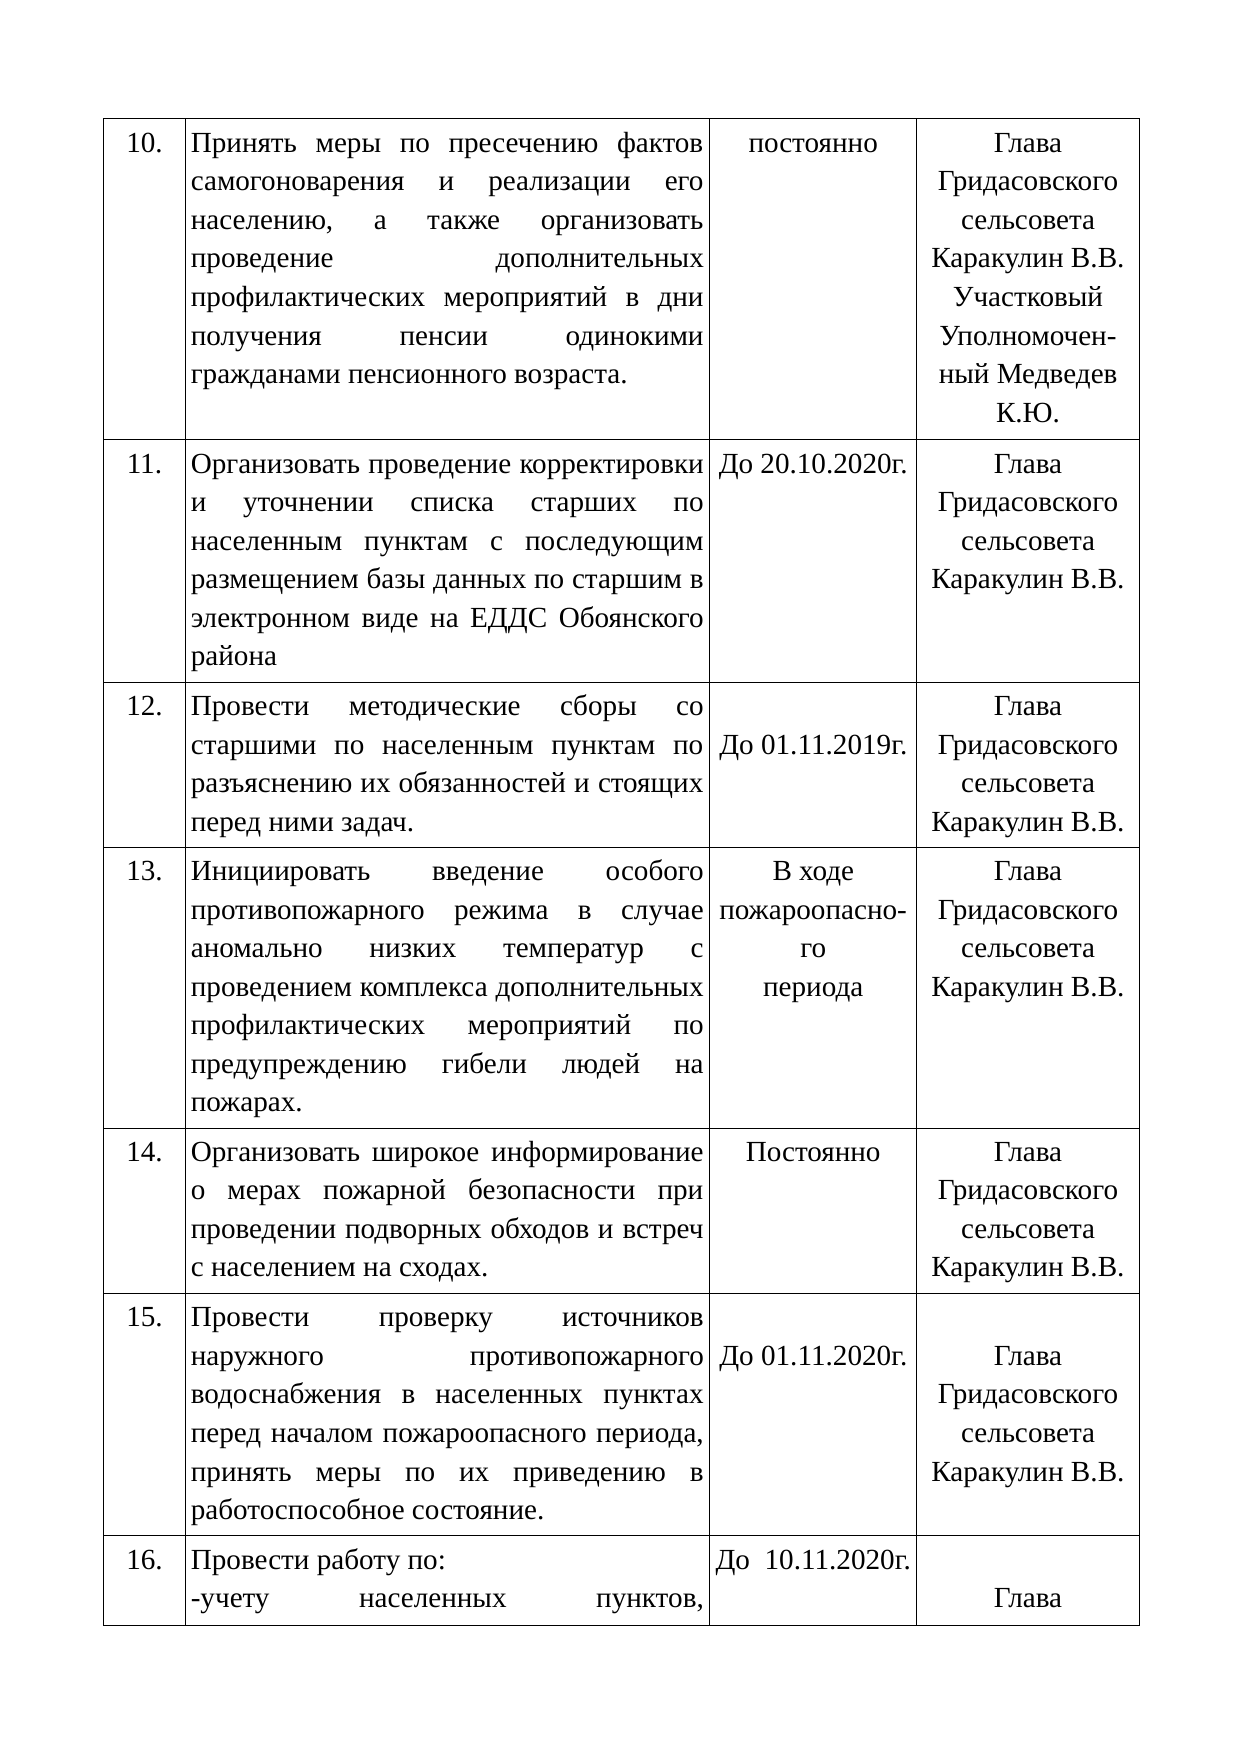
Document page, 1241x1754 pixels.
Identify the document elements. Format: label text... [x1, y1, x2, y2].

table_cell Принять меры по пресечению фактов самогоноварения и реализации его населению, а также организовать проведение дополнительных профилактических мероприятий в дни получения пенсии одинокими гражданами пенсионного возраста. [186, 119, 709, 439]
table_cell 13. [104, 848, 185, 1128]
table_cell Организовать проведение корректировки и уточнении списка старших по населенным пунктам с последующим размещением базы данных по старшим в электронном виде на ЕДДС Обоянского района [186, 440, 709, 682]
table_cell Провести методические сборы со старшими по населенным пунктам по разъяснению их обязанностей и стоящих перед ними задач. [186, 683, 709, 847]
table_cell 15. [104, 1294, 185, 1535]
table_cell Глава Гридасовского сельсовета Каракулин В.В. [917, 1129, 1139, 1293]
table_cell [186, 1536, 709, 1625]
table_cell Глава Гридасовского сельсовета Каракулин В.В. [917, 440, 1139, 682]
table_cell 16. [104, 1536, 185, 1625]
table_cell 10. [104, 119, 185, 439]
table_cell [710, 1536, 916, 1625]
table_cell До 01.11.2020г. [710, 1294, 916, 1535]
table_cell постоянно [710, 119, 916, 439]
table_cell 11. [104, 440, 185, 682]
table_cell В ходе пожароопасно-го периода [710, 848, 916, 1128]
table_cell Глава Гридасовского сельсовета Каракулин В.В. [917, 683, 1139, 847]
table_cell 12. [104, 683, 185, 847]
table_cell Провести проверку источников наружного противопожарного водоснабжения в населенных пунктах перед началом пожароопасного периода, принять меры по их приведению в работоспособное состояние. [186, 1294, 709, 1535]
table_cell Глава Гридасовского сельсовета Каракулин В.В. Участковый Уполномочен-ный Медведев К.Ю. [917, 119, 1139, 439]
table_cell Постоянно [710, 1129, 916, 1293]
table_cell Глава Гридасовского сельсовета Каракулин В.В. [917, 1294, 1139, 1535]
table_cell Инициировать введение особого противопожарного режима в случае аномально низких температур с проведением комплекса дополнительных профилактических мероприятий по предупреждению гибели людей на пожарах. [186, 848, 709, 1128]
table_cell 14. [104, 1129, 185, 1293]
table_cell До 01.11.2019г. [710, 683, 916, 847]
table_cell Глава Гридасовского сельсовета Каракулин В.В. [917, 848, 1139, 1128]
table_cell До 20.10.2020г. [710, 440, 916, 682]
table_cell Организовать широкое информирование о мерах пожарной безопасности при проведении подворных обходов и встреч с населением на сходах. [186, 1129, 709, 1293]
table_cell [917, 1536, 1139, 1625]
